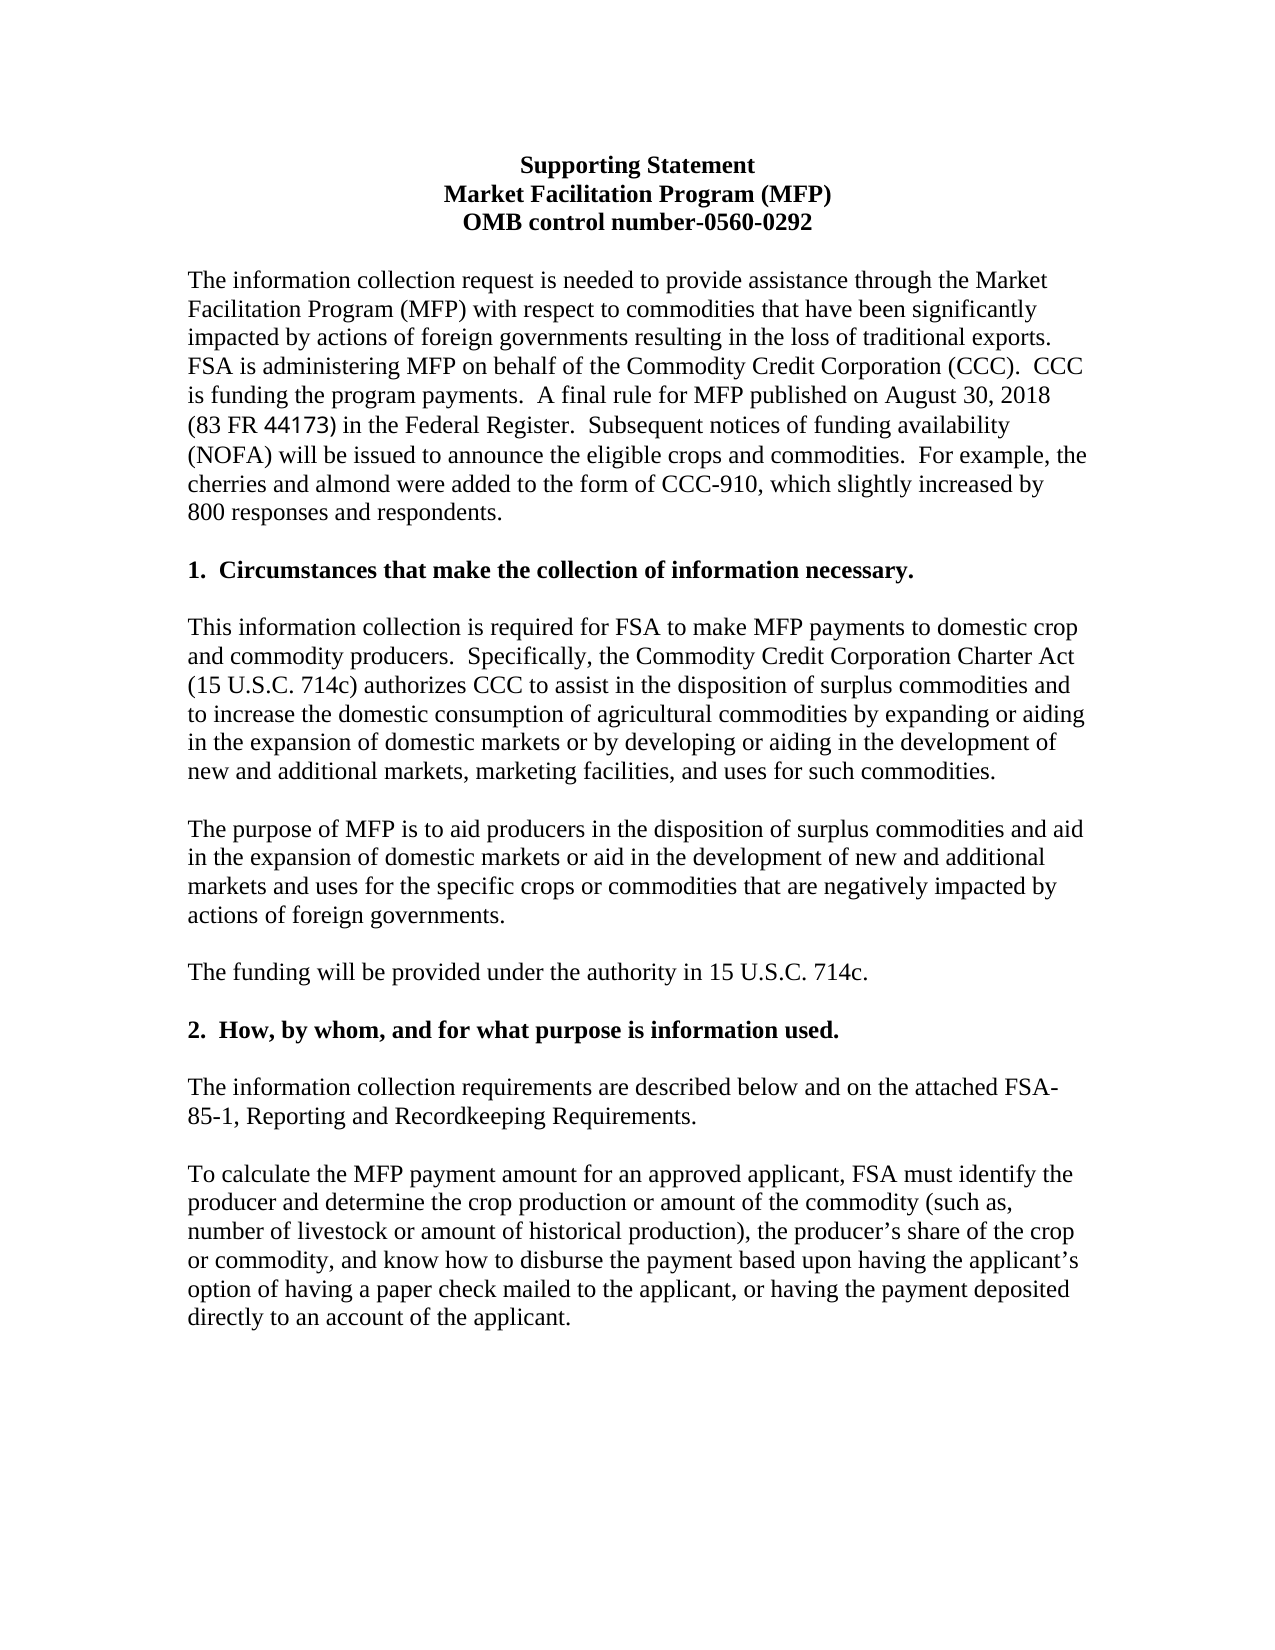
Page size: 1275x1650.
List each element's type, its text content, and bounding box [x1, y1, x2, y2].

text OMB control number-0560-0292 [187, 207, 1087, 236]
text The information collection requirements are described below and on the attached FSA-85-1, Reporting and Recordkeeping Requirements. [187, 1072, 1087, 1130]
text Market Facilitation Program (MFP) [187, 179, 1087, 207]
text 1. Circumstances that make the collection of information necessary. [187, 555, 1087, 584]
text The information collection request is needed to provide assistance through the Market Facilitation Program (MFP) with respect to commodities that have been significantly impacted by actions of foreign governments resulting in the loss of traditional exports. FSA is administering MFP on behalf of the Commodity Credit Corporation (CCC). CCC is funding the program payments. A final rule for MFP published on August 30, 2018 (83 FR 44173) in the Federal Register. Subsequent notices of funding availability (NOFA) will be issued to announce the eligible crops and commodities. For example, the cherries and almond were added to the form of CCC-910, which slightly increased by 800 responses and respondents. [187, 265, 1087, 526]
text The purpose of MFP is to aid producers in the disposition of surplus commodities and aid in the expansion of domestic markets or aid in the development of new and additional markets and uses for the specific crops or commodities that are negatively impacted by actions of foreign governments. [187, 814, 1087, 929]
text This information collection is required for FSA to make MFP payments to domestic crop and commodity producers. Specifically, the Commodity Credit Corporation Charter Act (15 U.S.C. 714c) authorizes CCC to assist in the disposition of surplus commodities and to increase the domestic consumption of agricultural commodities by expanding or aiding in the expansion of domestic markets or by developing or aiding in the development of new and additional markets, marketing facilities, and uses for such commodities. [187, 612, 1087, 785]
text 2. How, by whom, and for what purpose is information used. [187, 1015, 1087, 1044]
text Supporting Statement [187, 150, 1087, 179]
text To calculate the MFP payment amount for an approved applicant, FSA must identify the producer and determine the crop production or amount of the commodity (such as, number of livestock or amount of historical production), the producer’s share of the crop or commodity, and know how to disburse the payment based upon having the applicant’s option of having a paper check mailed to the applicant, or having the payment deposited directly to an account of the applicant. [187, 1159, 1087, 1331]
text The funding will be provided under the authority in 15 U.S.C. 714c. [187, 957, 1087, 986]
